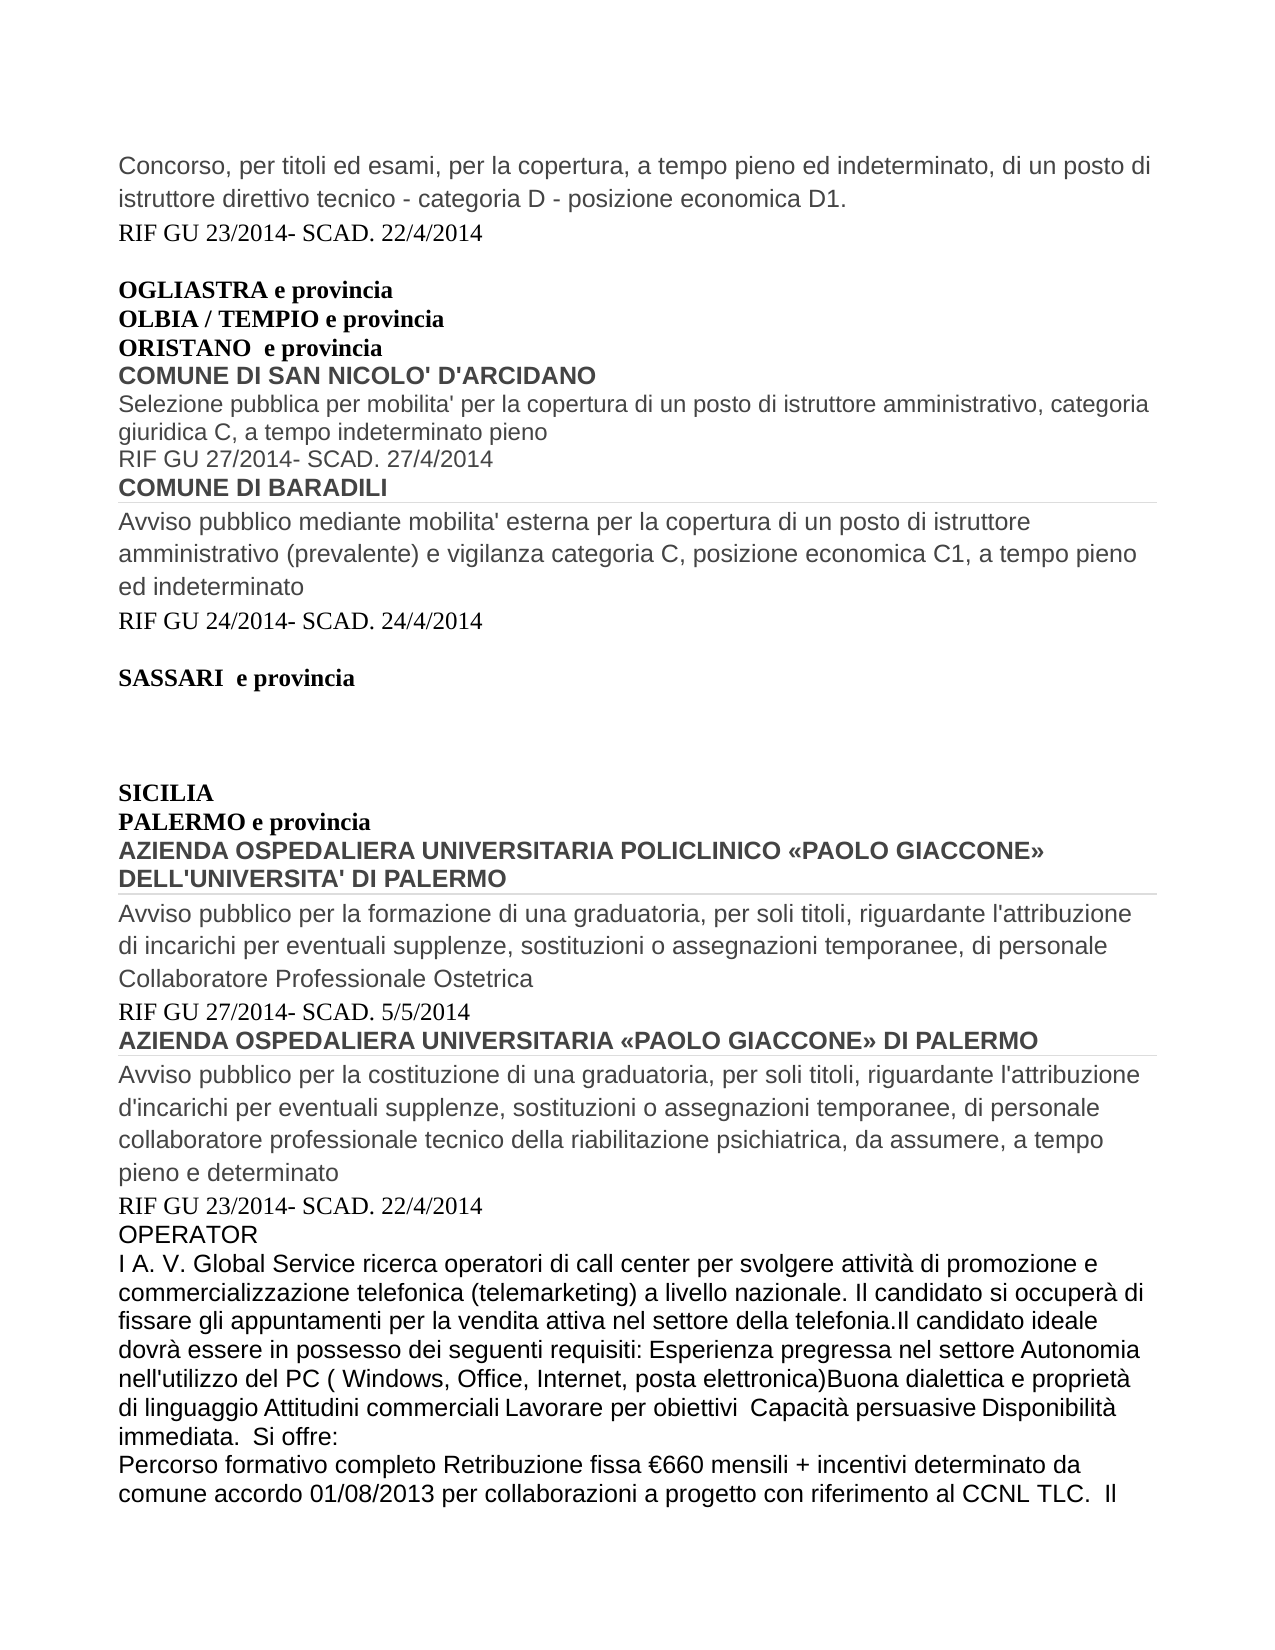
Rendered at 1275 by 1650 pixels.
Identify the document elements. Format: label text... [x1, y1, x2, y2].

text AZIENDA OSPEDALIERA UNIVERSITARIA «PAOLO GIACCONE» DI PALERMO [118, 1026, 1157, 1055]
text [118, 1249, 1157, 1508]
subtitle Concorso, per titoli ed esami, per la copertura, a tempo pieno ed indeterminato, di un posto di istruttore direttivo tecnico - categoria D - posizione economica D1. [118, 148, 1157, 213]
text ORISTANO e provincia [118, 333, 1157, 361]
text SASSARI e provincia [118, 663, 1157, 692]
text OLBIA / TEMPIO e provincia [118, 304, 1157, 333]
text PALERMO e provincia [118, 807, 1157, 836]
text OGLIASTRA e provincia [118, 275, 1157, 304]
text COMUNE DI SAN NICOLO' D'ARCIDANO [118, 361, 1157, 390]
text COMUNE DI BARADILI [118, 473, 1157, 502]
text RIF GU 23/2014- SCAD. 22/4/2014 [118, 1191, 1157, 1220]
text Selezione pubblica per mobilita' per la copertura di un posto di istruttore amministrativo, categoria giuridica C, a tempo indeterminato pieno [118, 390, 1157, 445]
text RIF GU 27/2014- SCAD. 5/5/2014 [118, 997, 1157, 1026]
text SICILIA [118, 778, 1157, 807]
text OPERATOR [118, 1220, 1157, 1249]
subtitle Avviso pubblico per la formazione di una graduatoria, per soli titoli, riguardante l'attribuzione di incarichi per eventuali supplenze, sostituzioni o assegnazioni temporanee, di personale Collaboratore Professionale Ostetrica [118, 895, 1157, 992]
text RIF GU 27/2014- SCAD. 27/4/2014 [118, 445, 1157, 473]
subtitle Avviso pubblico per la costituzione di una graduatoria, per soli titoli, riguardante l'attribuzione d'incarichi per eventuali supplenze, sostituzioni o assegnazioni temporanee, di personale collaboratore professionale tecnico della riabilitazione psichiatrica, da assumere, a tempo pieno e determinato [118, 1056, 1157, 1186]
text AZIENDA OSPEDALIERA UNIVERSITARIA POLICLINICO «PAOLO GIACCONE» DELL'UNIVERSITA' DI PALERMO [118, 836, 1157, 893]
subtitle Avviso pubblico mediante mobilita' esterna per la copertura di un posto di istruttore amministrativo (prevalente) e vigilanza categoria C, posizione economica C1, a tempo pieno ed indeterminato [118, 503, 1157, 601]
text RIF GU 23/2014- SCAD. 22/4/2014 [118, 218, 1157, 246]
text RIF GU 24/2014- SCAD. 24/4/2014 [118, 606, 1157, 634]
